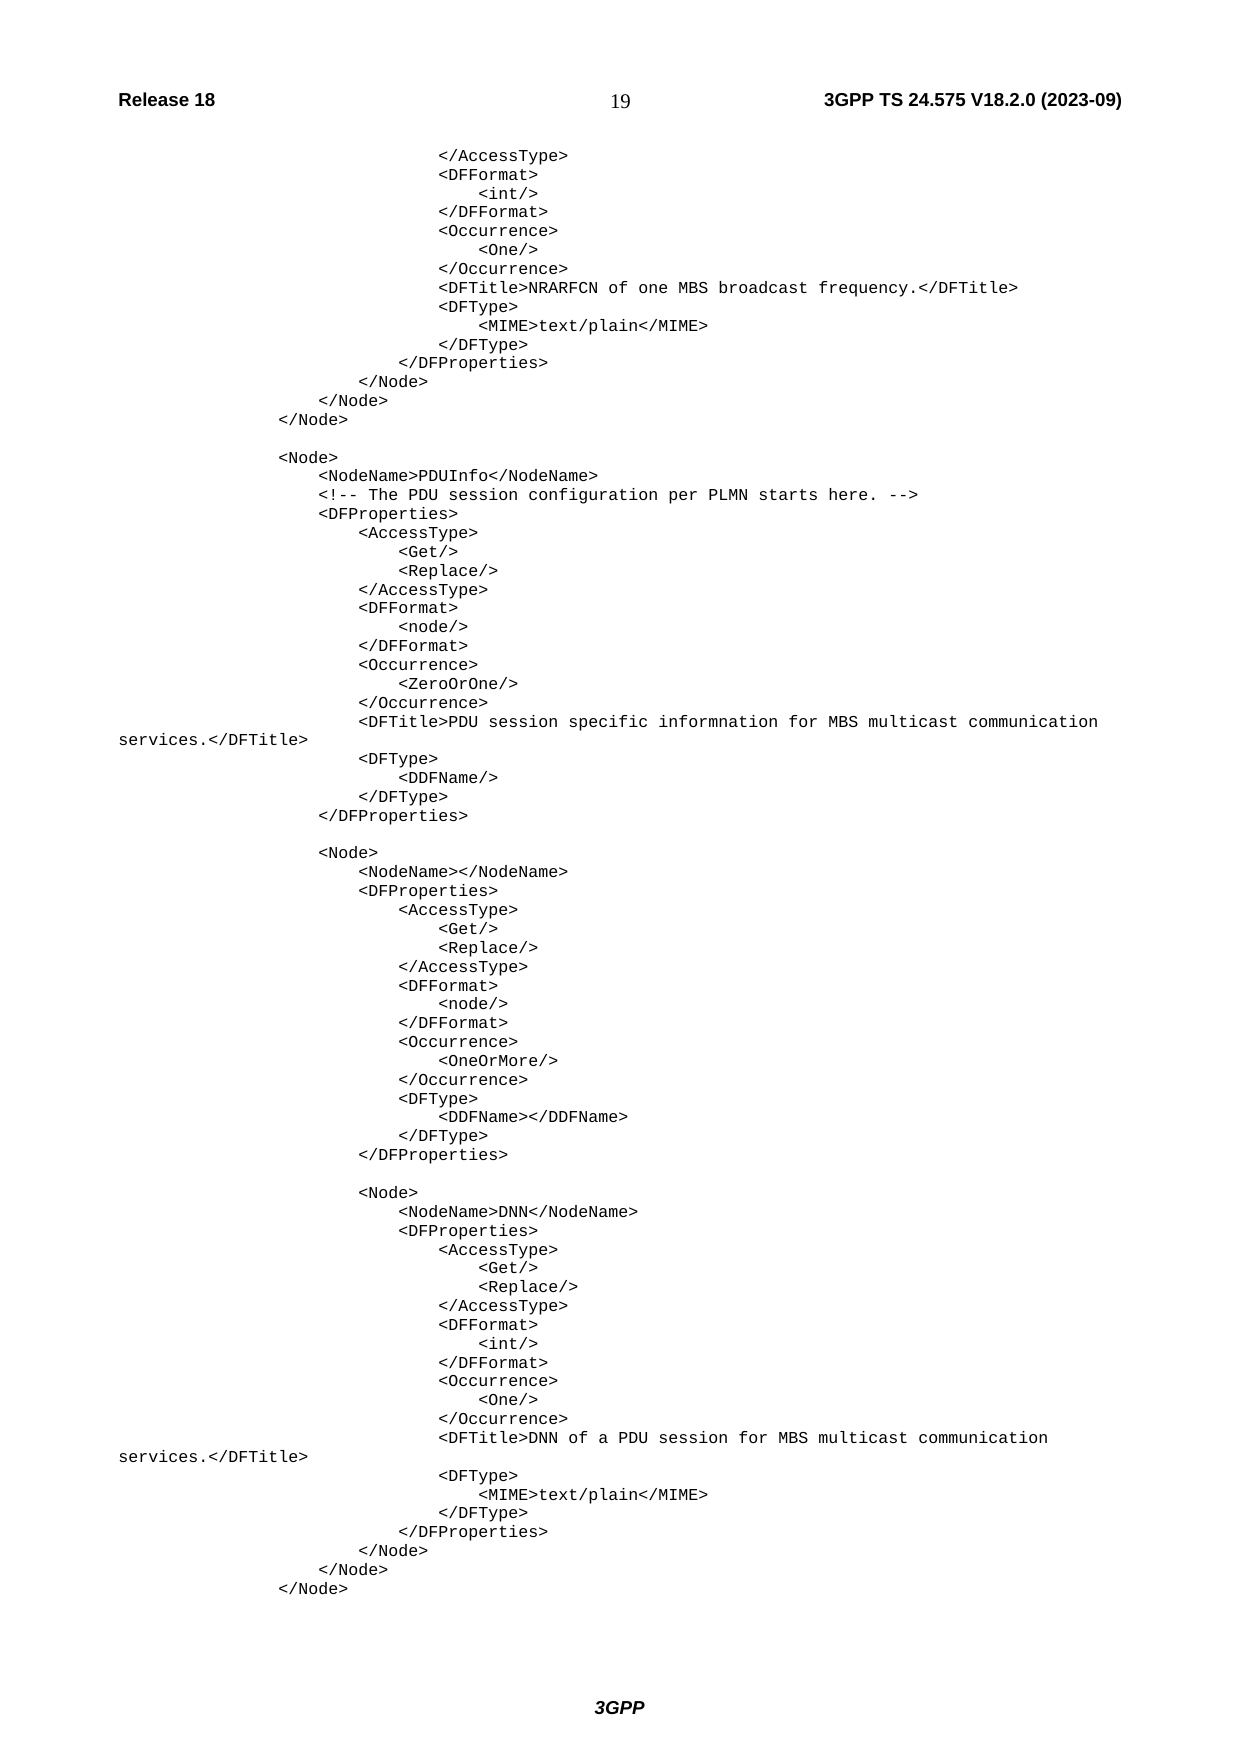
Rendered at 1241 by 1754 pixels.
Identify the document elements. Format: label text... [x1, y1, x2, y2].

text <DFType> [118, 298, 1122, 317]
text </DFType> [118, 1505, 1122, 1524]
text <!-- The PDU session configuration per PLMN starts here. --> [118, 487, 1122, 506]
text <int/> [118, 1335, 1122, 1354]
text <DFProperties> [118, 883, 1122, 902]
text <Replace/> [118, 939, 1122, 958]
text </Node> [118, 1562, 1122, 1580]
text </Occurrence> [118, 1071, 1122, 1090]
text <NodeName>DNN</NodeName> [118, 1203, 1122, 1222]
text <Get/> [118, 921, 1122, 939]
text <AccessType> [118, 1241, 1122, 1260]
text <node/> [118, 619, 1122, 638]
text <DFTitle>NRARFCN of one MBS broadcast frequency.</DFTitle> [118, 279, 1122, 298]
text </Node> [118, 393, 1122, 411]
text </DFProperties> [118, 1147, 1122, 1166]
text <DFType> [118, 1467, 1122, 1486]
text <Node> [118, 449, 1122, 468]
text <AccessType> [118, 902, 1122, 921]
text </AccessType> [118, 581, 1122, 600]
text <Node> [118, 1184, 1122, 1203]
text <OneOrMore/> [118, 1052, 1122, 1071]
text </Occurrence> [118, 261, 1122, 279]
text </AccessType> [118, 147, 1122, 166]
text <Occurrence> [118, 1034, 1122, 1052]
text <Replace/> [118, 562, 1122, 581]
text </DFProperties> [118, 355, 1122, 374]
text </Occurrence> [118, 1411, 1122, 1429]
text </DFFormat> [118, 204, 1122, 223]
text </DFFormat> [118, 1015, 1122, 1034]
text </AccessType> [118, 1298, 1122, 1316]
text <AccessType> [118, 524, 1122, 543]
text <MIME>text/plain</MIME> [118, 1486, 1122, 1505]
text <One/> [118, 242, 1122, 261]
text <Occurrence> [118, 1373, 1122, 1392]
text <DFProperties> [118, 1222, 1122, 1241]
text </Node> [118, 1580, 1122, 1599]
text <DFTitle>DNN of a PDU session for MBS multicast communication services.</DFTitle> [118, 1429, 1122, 1467]
text </Node> [118, 374, 1122, 393]
text <node/> [118, 996, 1122, 1015]
text </Node> [118, 411, 1122, 430]
text </DFType> [118, 336, 1122, 355]
text <DFFormat> [118, 977, 1122, 996]
text <Occurrence> [118, 223, 1122, 242]
text <DFTitle>PDU session specific informnation for MBS multicast communication services.</DFTitle> [118, 713, 1122, 751]
text <DFType> [118, 1090, 1122, 1109]
text </AccessType> [118, 958, 1122, 977]
text </Occurrence> [118, 694, 1122, 713]
text <DFFormat> [118, 166, 1122, 185]
text <DFType> [118, 751, 1122, 770]
text <int/> [118, 185, 1122, 204]
text <DDFName></DDFName> [118, 1109, 1122, 1128]
text <MIME>text/plain</MIME> [118, 317, 1122, 336]
text <NodeName>PDUInfo</NodeName> [118, 468, 1122, 487]
text <DFFormat> [118, 1316, 1122, 1335]
text <One/> [118, 1392, 1122, 1411]
text </DFProperties> [118, 807, 1122, 826]
text <ZeroOrOne/> [118, 675, 1122, 694]
text <Get/> [118, 543, 1122, 562]
text </DFProperties> [118, 1524, 1122, 1543]
text </Node> [118, 1543, 1122, 1562]
text <Occurrence> [118, 657, 1122, 675]
text <NodeName></NodeName> [118, 864, 1122, 883]
text <DFFormat> [118, 600, 1122, 619]
text </DFFormat> [118, 1354, 1122, 1373]
text <DFProperties> [118, 506, 1122, 524]
text <DDFName/> [118, 770, 1122, 788]
text </DFType> [118, 1128, 1122, 1147]
text <Node> [118, 845, 1122, 864]
text </DFFormat> [118, 638, 1122, 657]
text <Replace/> [118, 1279, 1122, 1298]
text <Get/> [118, 1260, 1122, 1279]
text </DFType> [118, 788, 1122, 807]
